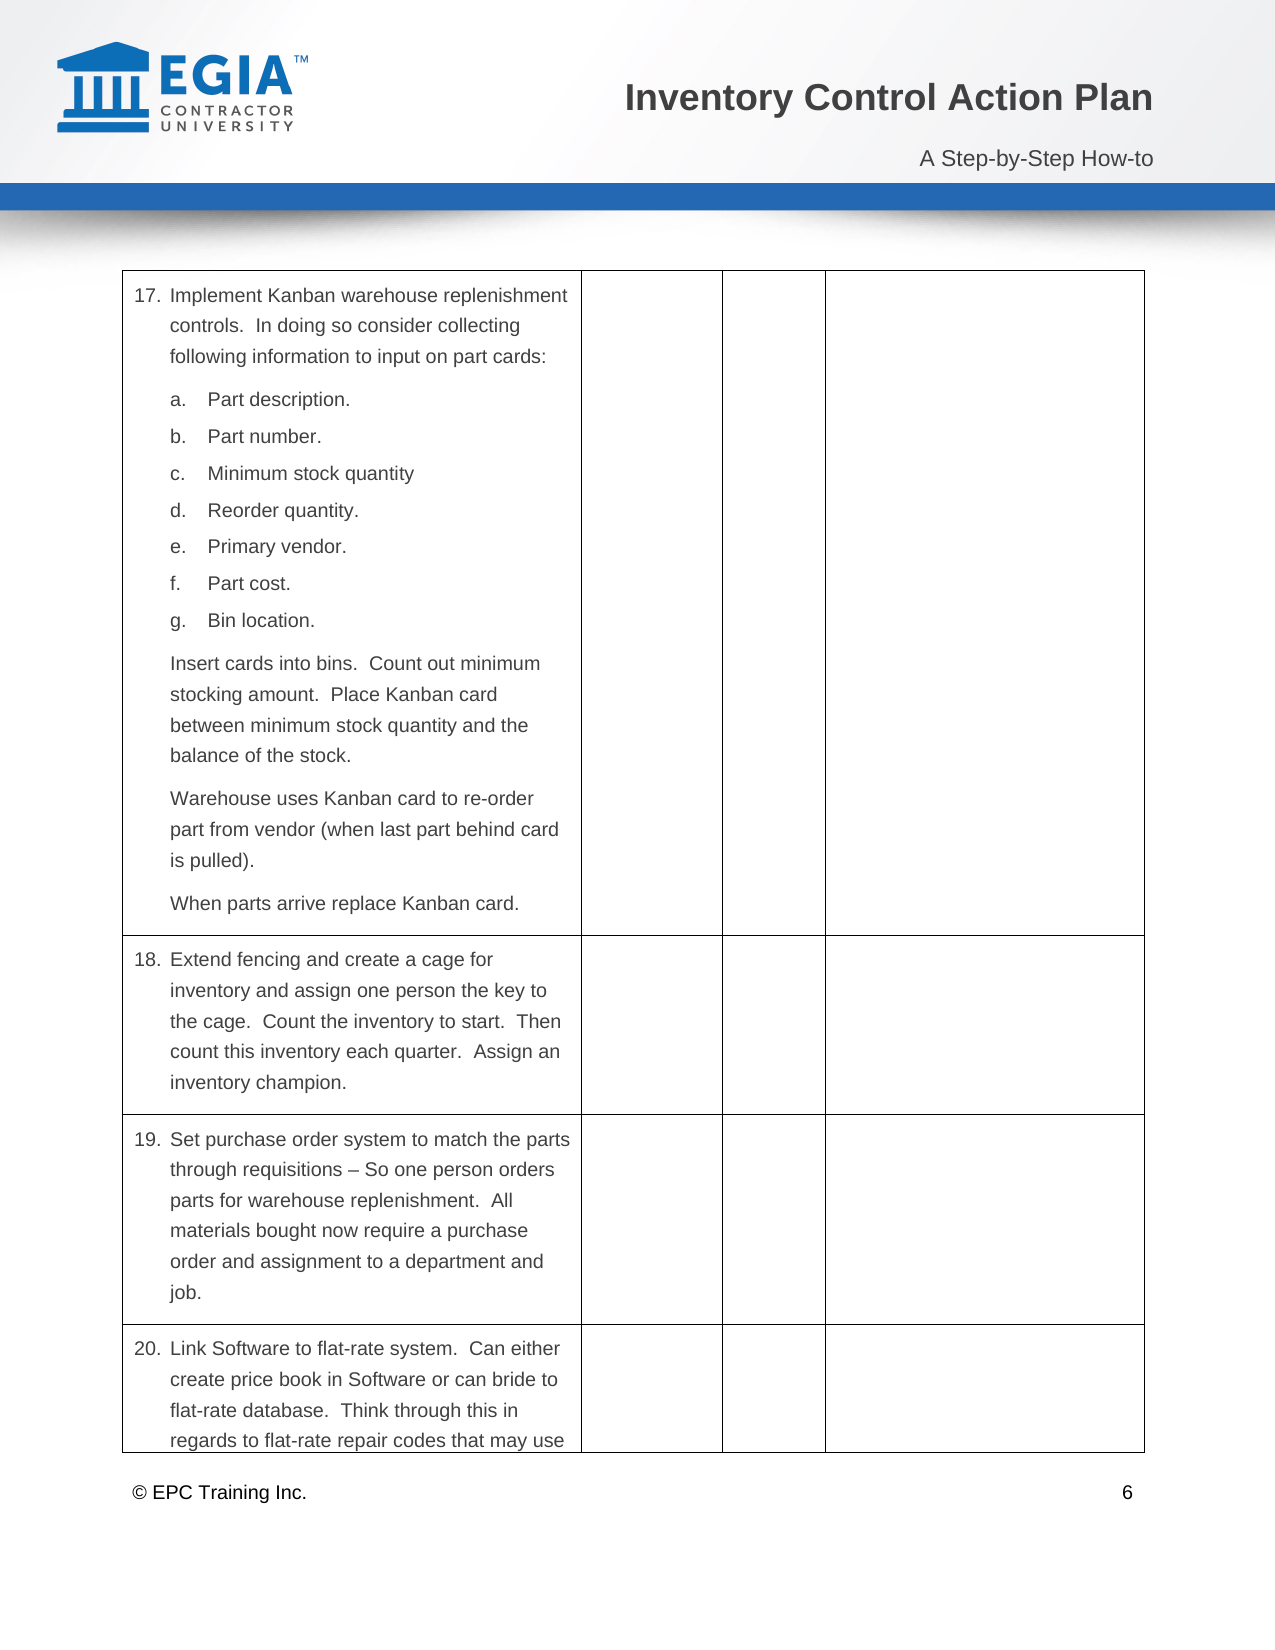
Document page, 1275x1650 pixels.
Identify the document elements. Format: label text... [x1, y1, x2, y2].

table_cell [723, 1115, 825, 1324]
table_cell [826, 1325, 1144, 1452]
table_cell [723, 1325, 825, 1452]
table_cell Implement Kanban warehouse replenishment controls. In doing so consider collecting following information to input on part cards: Part description. Part number. Minimum stock quantity Reorder quantity. Primary vendor. Part cost. Bin location. Insert cards into bins. Count out minimum stocking amount. Place Kanban card between minimum stock quantity and the balance of the stock. Warehouse uses Kanban card to re-order part from vendor (when last part behind card is pulled). When parts arrive replace Kanban card. [123, 271, 581, 935]
table_cell [826, 271, 1144, 935]
table_cell [826, 1115, 1144, 1324]
table_cell [582, 936, 722, 1114]
picture [0, 0, 1275, 1650]
table_cell [582, 271, 722, 935]
table_cell [826, 936, 1144, 1114]
table_cell [582, 1115, 722, 1324]
table_cell Set purchase order system to match the parts through requisitions – So one person orders parts for warehouse replenishment. All materials bought now require a purchase order and assignment to a department and job. [123, 1115, 581, 1324]
table_cell [582, 1325, 722, 1452]
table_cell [123, 1325, 581, 1452]
table_cell [723, 936, 825, 1114]
table_cell [723, 271, 825, 935]
table_cell Extend fencing and create a cage for inventory and assign one person the key to the cage. Count the inventory to start. Then count this inventory each quarter. Assign an inventory champion. [123, 936, 581, 1114]
